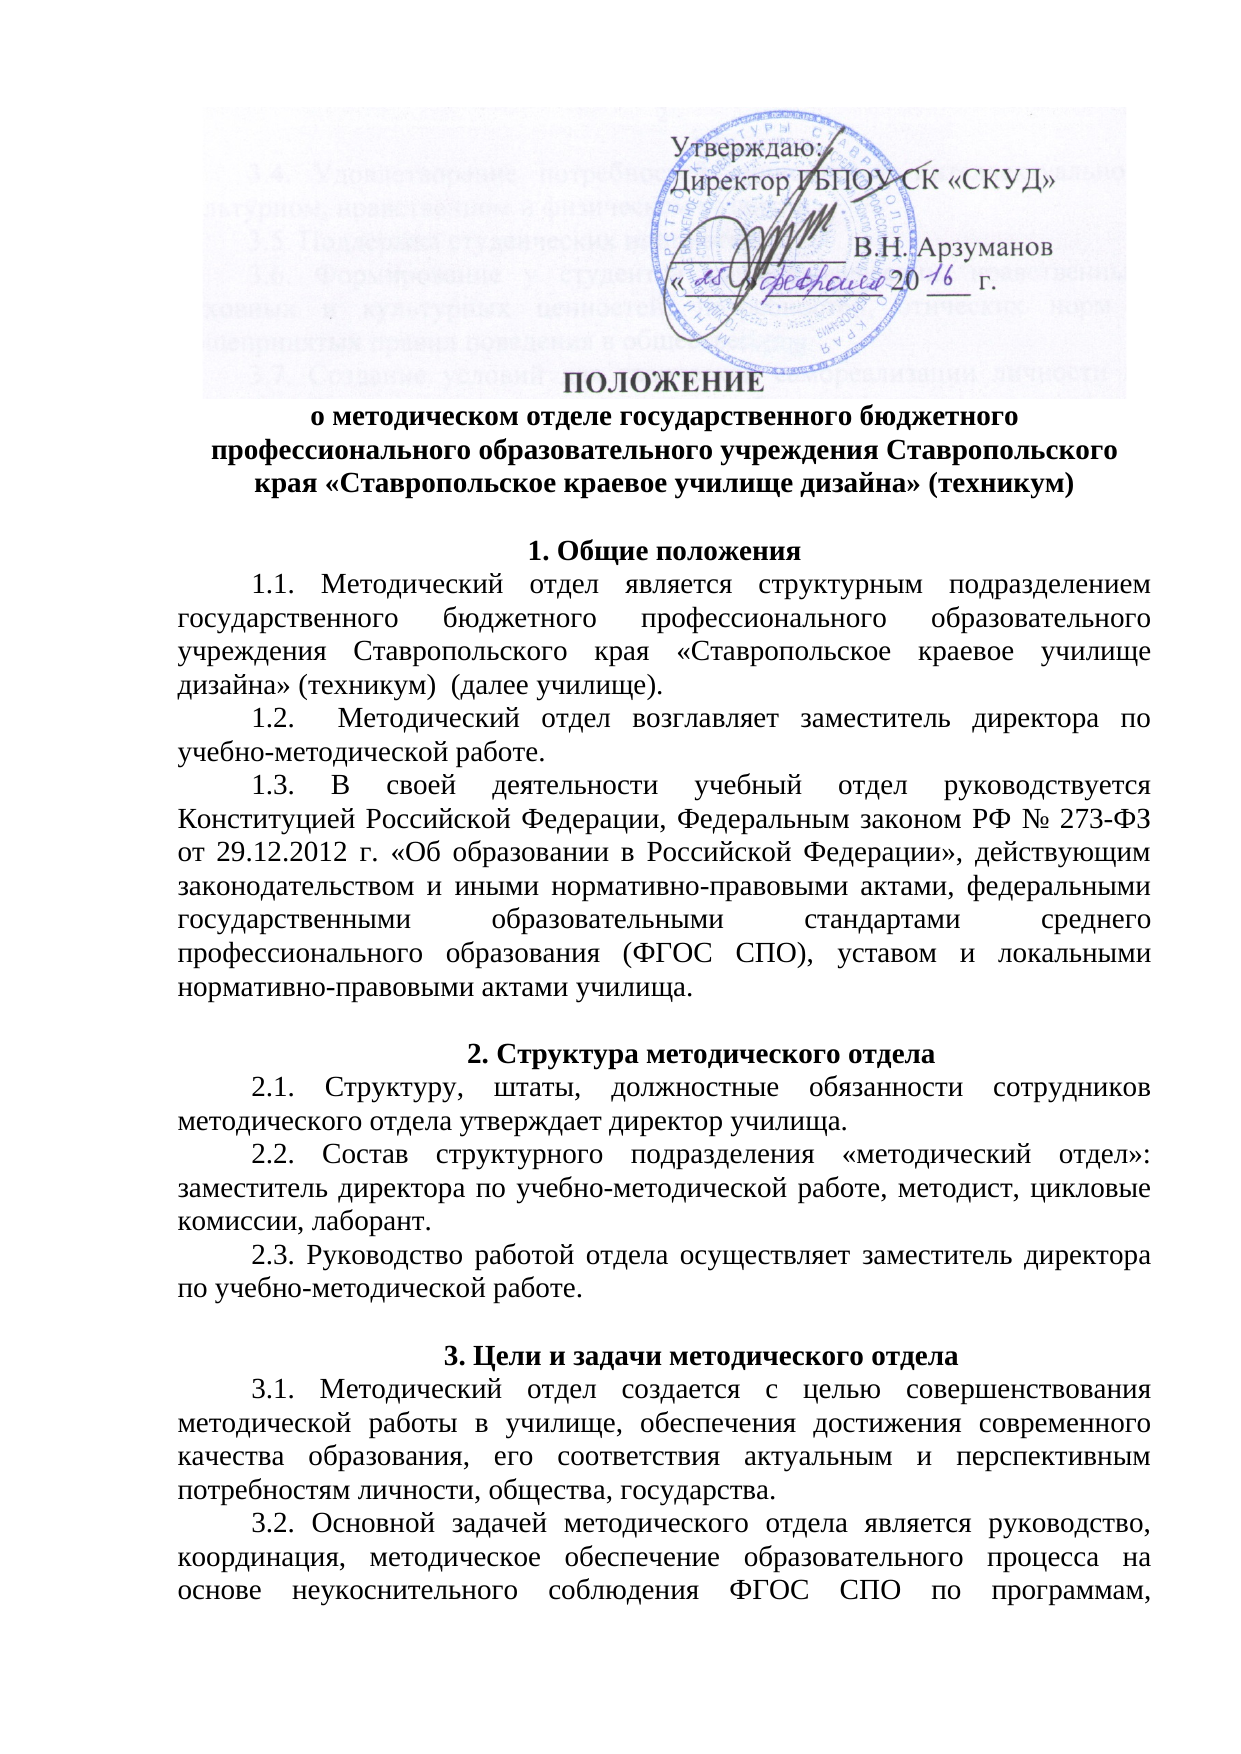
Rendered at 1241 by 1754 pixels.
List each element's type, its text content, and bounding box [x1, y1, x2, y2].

text 2.2. Состав структурного подразделения «методический отдел»: заместитель директора по учебно-методической работе, методист, цикловые комиссии, лаборант. [177, 1136, 1152, 1237]
text о методическом отделе государственного бюджетного профессионального образовательного учреждения Ставропольского края «Ставропольское краевое училище дизайна» (техникум) [177, 398, 1152, 499]
text 2. Структура методического отдела [177, 1036, 1152, 1069]
picture [202, 107, 1127, 399]
text 1. Общие положения [177, 533, 1152, 566]
text 3.1. Методический отдел создается с целью совершенствования методической работы в училище, обеспечения достижения современного качества образования, его соответствия актуальным и перспективным потребностям личности, общества, государства. [177, 1371, 1152, 1505]
text 3. Цели и задачи методического отдела [177, 1338, 1152, 1371]
text 1.1. Методический отдел является структурным подразделением государственного бюджетного профессионального образовательного учреждения Ставропольского края «Ставропольское краевое училище дизайна» (техникум) (далее училище). [177, 566, 1152, 700]
text 2.3. Руководство работой отдела осуществляет заместитель директора по учебно-методической работе. [177, 1237, 1152, 1304]
text 1.3. В своей деятельности учебный отдел руководствуется Конституцией Российской Федерации, Федеральным законом РФ № 273-ФЗ от 29.12.2012 г. «Об образовании в Российской Федерации», действующим законодательством и иными нормативно-правовыми актами, федеральными государственными образовательными стандартами среднего профессионального образования (ФГОС СПО), уставом и локальными нормативно-правовыми актами училища. [177, 767, 1152, 1002]
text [177, 1505, 1152, 1606]
text 1.2. Методический отдел возглавляет заместитель директора по учебно-методической работе. [177, 700, 1152, 767]
text 2.1. Структуру, штаты, должностные обязанности сотрудников методического отдела утверждает директор училища. [177, 1069, 1152, 1136]
